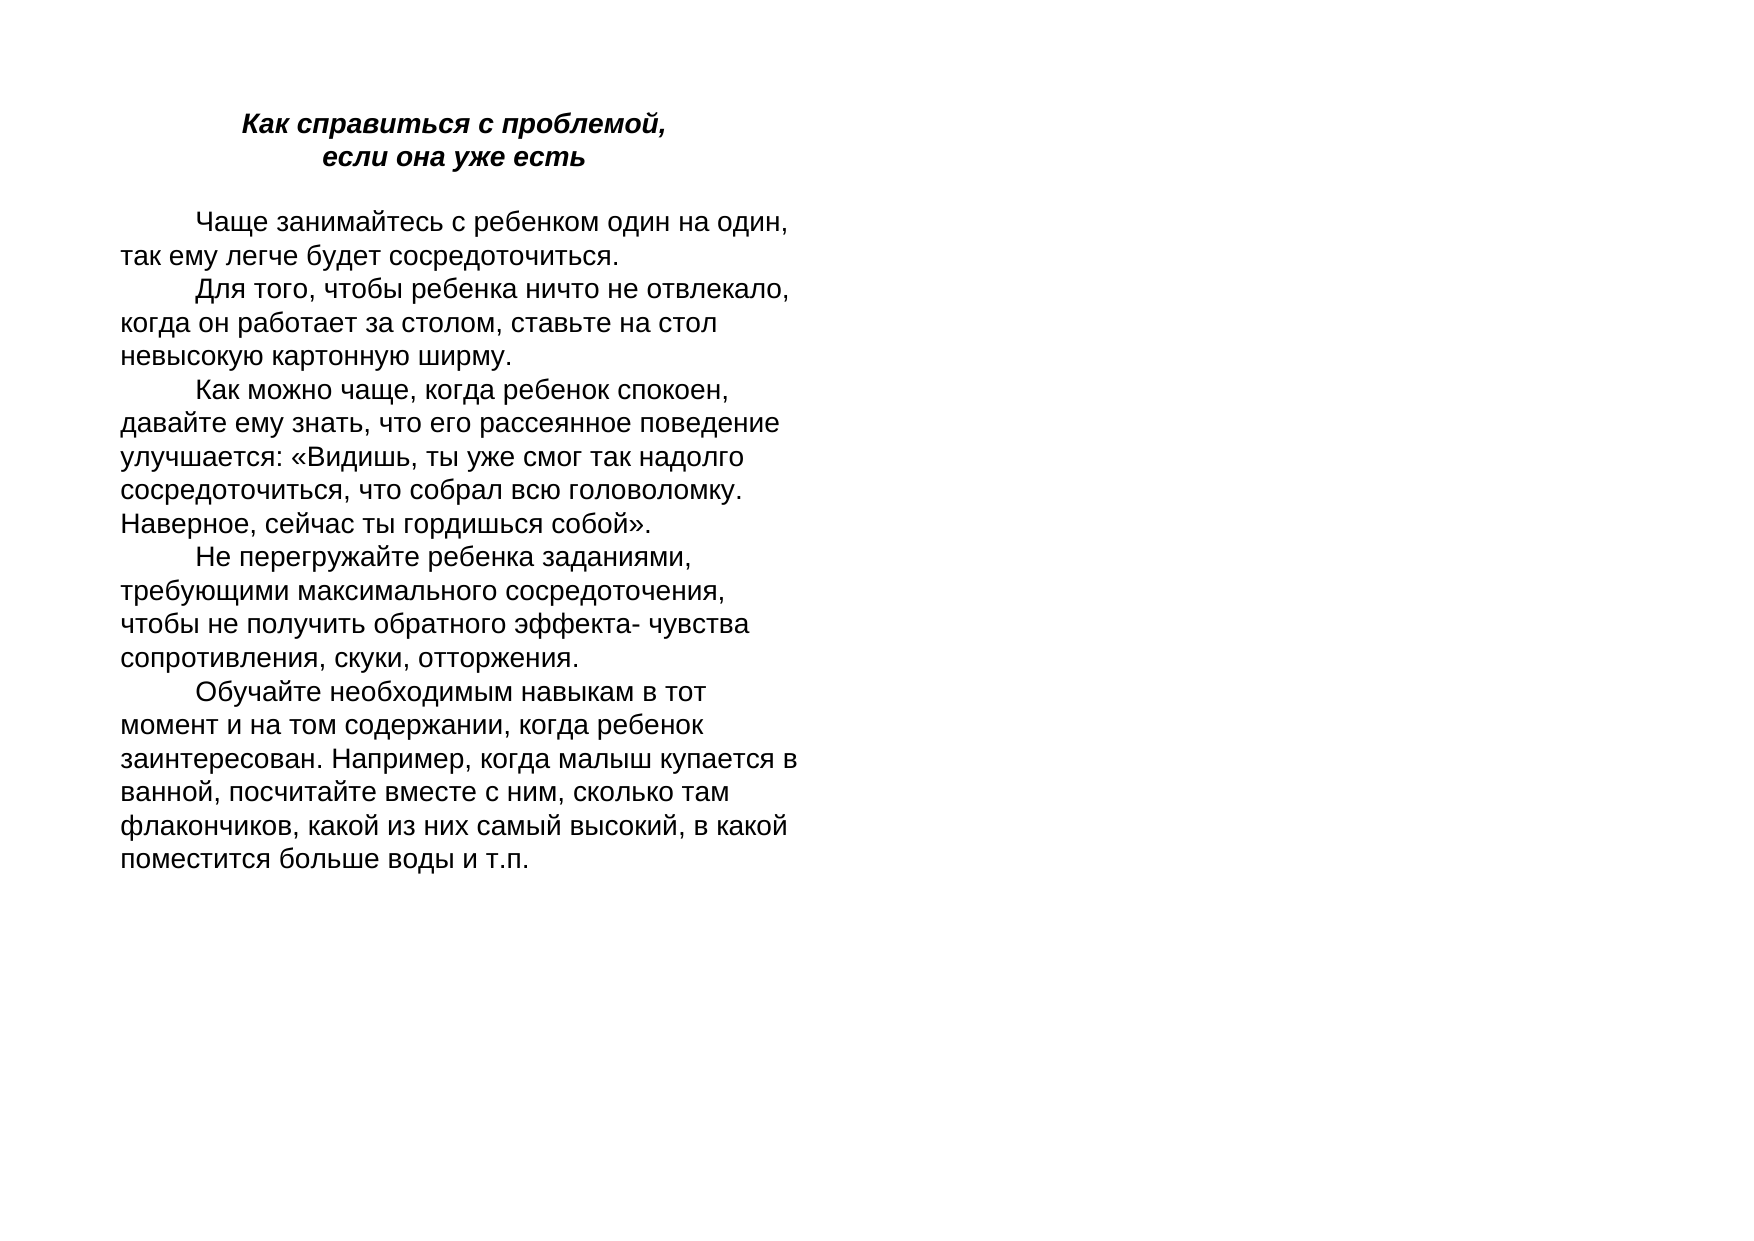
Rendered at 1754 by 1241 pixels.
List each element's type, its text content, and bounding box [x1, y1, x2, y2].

text если она уже есть [118, 140, 790, 172]
text Для того, чтобы ребенка ничто не отвлекало, когда он работает за столом, ставьте на стол невысокую картонную ширму. [120, 272, 807, 372]
text Не перегружайте ребенка заданиями, требующими максимального сосредоточения, чтобы не получить обратного эффекта- чувства сопротивления, скуки, отторжения. [120, 540, 807, 674]
text Как справиться с проблемой, [118, 107, 790, 140]
text Чаще занимайтесь с ребенком один на один, так ему легче будет сосредоточиться. [120, 204, 807, 272]
text Как можно чаще, когда ребенок спокоен, давайте ему знать, что его рассеянное поведение улучшается: «Видишь, ты уже смог так надолго сосредоточиться, что собрал всю головоломку. Наверное, сейчас ты гордишься собой». [120, 372, 807, 540]
text Обучайте необходимым навыкам в тот момент и на том содержании, когда ребенок заинтересован. Например, когда малыш купается в ванной, посчитайте вместе с ним, сколько там флакончиков, какой из них самый высокий, в какой поместится больше воды и т.п. [120, 674, 807, 875]
